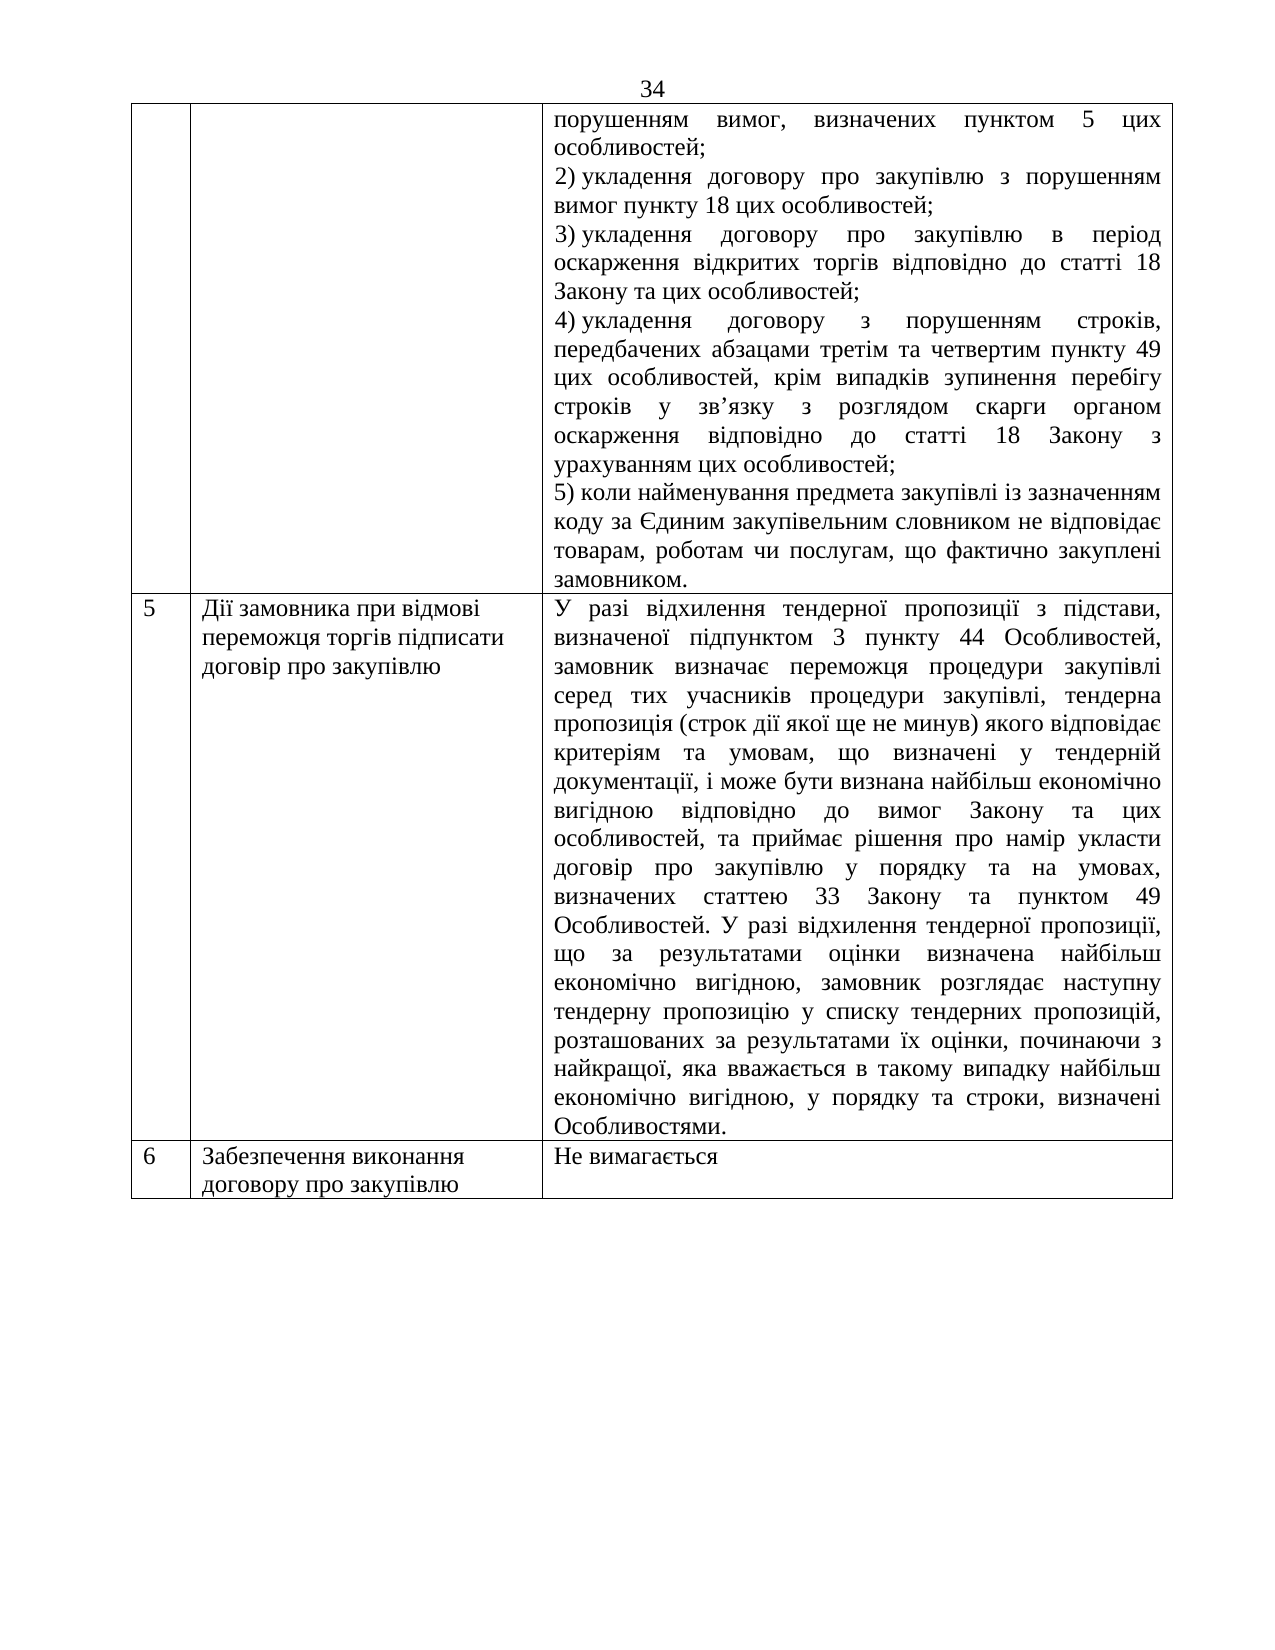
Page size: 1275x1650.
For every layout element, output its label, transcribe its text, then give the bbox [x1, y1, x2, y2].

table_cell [543, 104, 1172, 592]
table_cell 5 [132, 594, 190, 1140]
table_cell 6 [132, 1141, 190, 1198]
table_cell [191, 104, 542, 592]
table_cell Забезпечення виконання договору про закупівлю [191, 1141, 542, 1198]
table_cell Дії замовника при відмові переможця торгів підписати договір про закупівлю [191, 594, 542, 1140]
table_cell У разі відхилення тендерної пропозиції з підстави, визначеної підпунктом 3 пункту 44 Особливостей, замовник визначає переможця процедури закупівлі серед тих учасників процедури закупівлі, тендерна пропозиція (строк дії якої ще не минув) якого відповідає критеріям та умовам, що визначені у тендерній документації, і може бути визнана найбільш економічно вигідною відповідно до вимог Закону та цих особливостей, та приймає рішення про намір укласти договір про закупівлю у порядку та на умовах, визначених статтею 33 Закону та пунктом 49 Особливостей. У разі відхилення тендерної пропозиції, що за результатами оцінки визначена найбільш економічно вигідною, замовник розглядає наступну тендерну пропозицію у списку тендерних пропозицій, розташованих за результатами їх оцінки, починаючи з найкращої, яка вважається в такому випадку найбільш економічно вигідною, у порядку та строки, визначені Особливостями. [543, 594, 1172, 1140]
table_cell 4 [132, 104, 190, 592]
table_cell Не вимагається [543, 1141, 1172, 1198]
